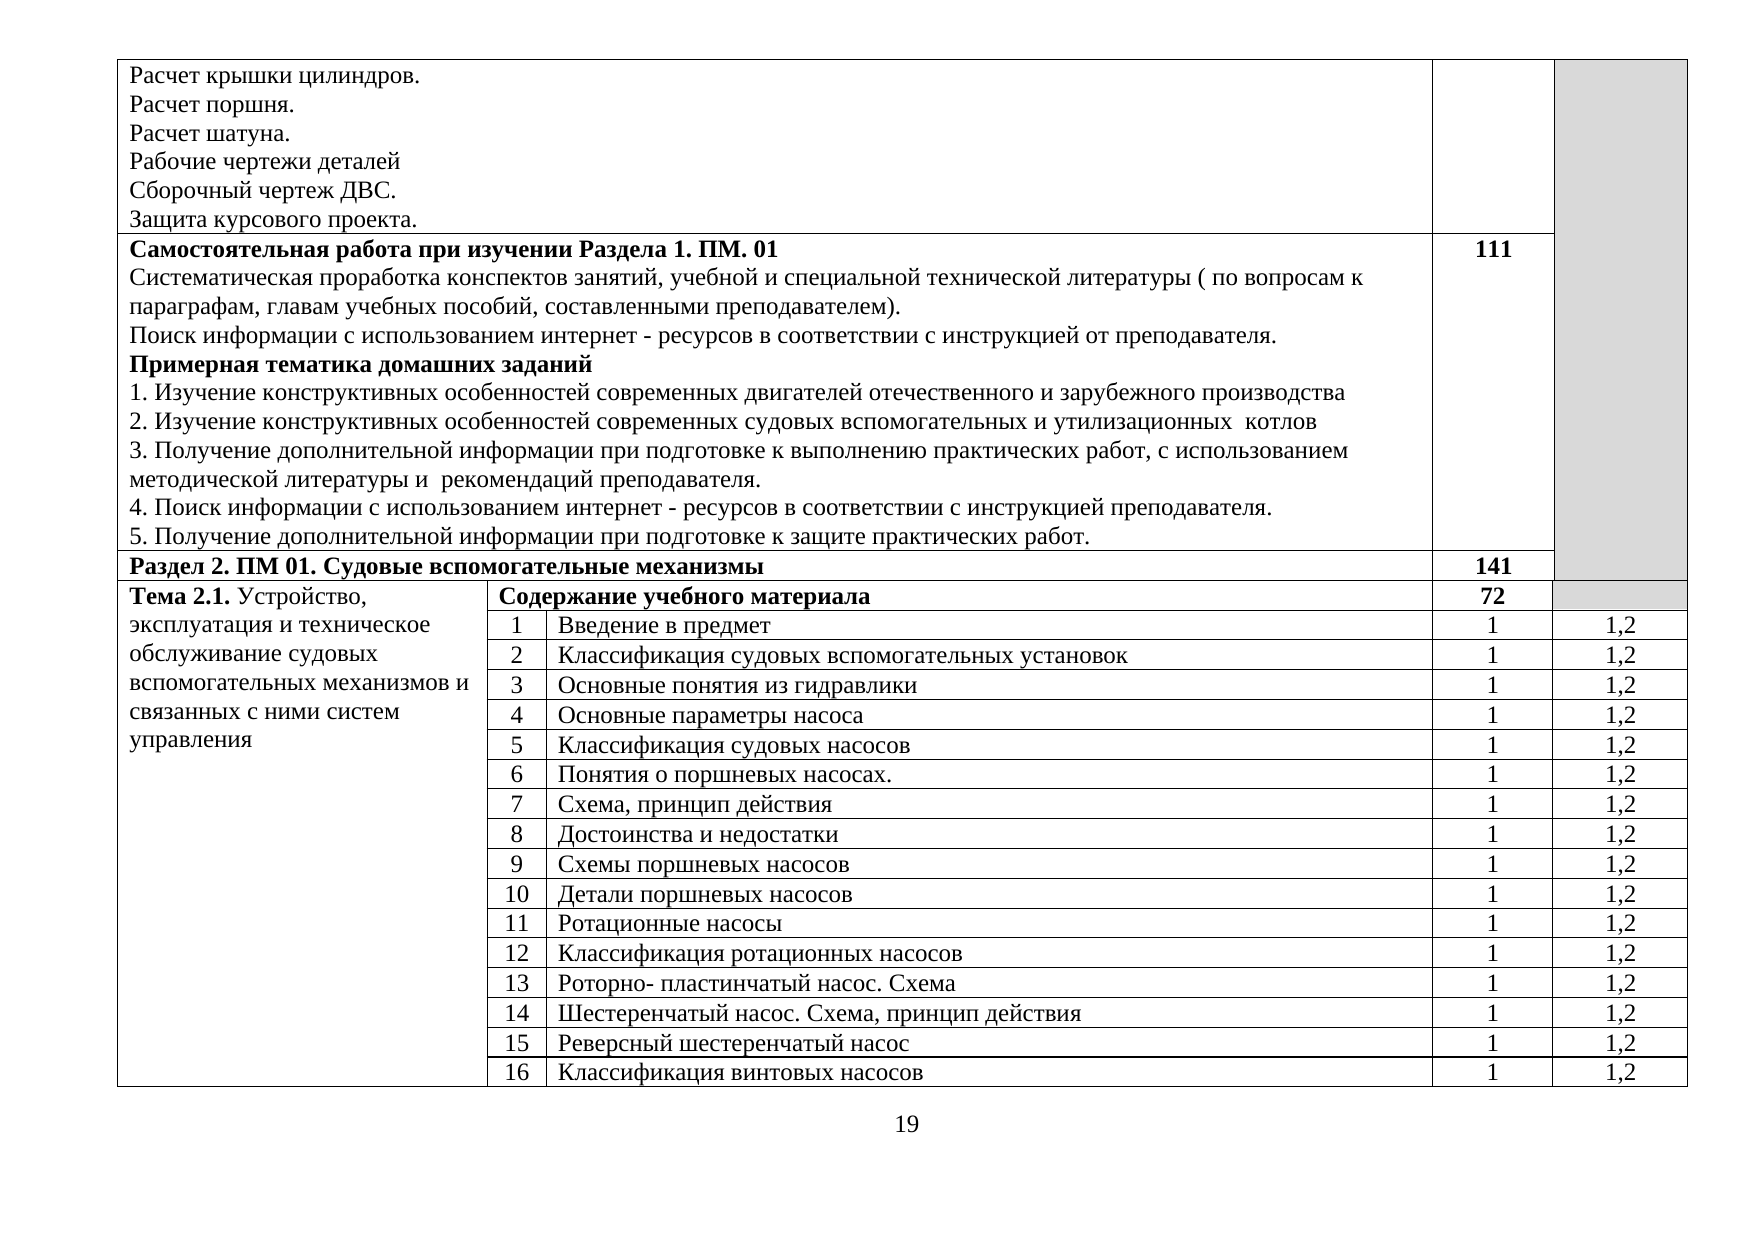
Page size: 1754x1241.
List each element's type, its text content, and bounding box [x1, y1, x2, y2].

table_cell Раздел 2. ПМ 01. Судовые вспомогательные механизмы [118, 551, 1432, 580]
table_cell 141 [1433, 551, 1554, 580]
table_cell 15 [488, 1028, 546, 1056]
table_cell 1 [1433, 968, 1552, 997]
table_cell Достоинства и недостатки [547, 819, 1432, 848]
table_cell 1 [1433, 700, 1552, 729]
table_cell 1 [1433, 640, 1552, 669]
table_cell Ротационные насосы [547, 909, 1432, 937]
table_cell 1 [1433, 849, 1552, 878]
table_cell 1,2 [1553, 998, 1687, 1027]
table_cell 1,2 [1553, 640, 1687, 669]
table_cell 1 [488, 611, 546, 639]
table_cell 1,2 [1553, 819, 1687, 848]
table_cell Понятия о поршневых насосах. [547, 760, 1432, 788]
table_cell 4 [488, 700, 546, 729]
table_cell Схема, принцип действия [547, 789, 1432, 818]
table_cell 1,2 [1553, 1028, 1687, 1056]
table_cell 14 [488, 998, 546, 1027]
table_cell 1 [1433, 938, 1552, 967]
table_cell 1,2 [1553, 789, 1687, 818]
table_cell 1 [1433, 730, 1552, 758]
table_cell Схемы поршневых насосов [547, 849, 1432, 878]
table_cell 1 [1433, 1028, 1552, 1056]
table_cell 1 [1433, 909, 1552, 937]
table_cell 1 [1433, 819, 1552, 848]
table_cell 16 [488, 1058, 546, 1086]
table_cell Содержание учебного материала [488, 581, 1432, 609]
table_cell 10 [488, 879, 546, 907]
table_cell Классификация ротационных насосов [547, 938, 1432, 967]
table_cell 1 [1433, 998, 1552, 1027]
table_cell Введение в предмет [547, 611, 1432, 639]
table_cell 1,2 [1553, 849, 1687, 878]
table_cell 7 [488, 789, 546, 818]
table_cell 1,2 [1553, 611, 1687, 639]
table_cell 9 [488, 849, 546, 878]
table_cell 111 [1433, 234, 1554, 550]
table_cell 1,2 [1553, 760, 1687, 788]
table_cell 1 [1433, 760, 1552, 788]
table_cell Шестеренчатый насос. Схема, принцип действия [547, 998, 1432, 1027]
table_cell 1,2 [1553, 938, 1687, 967]
table_cell 1,2 [1553, 1058, 1687, 1086]
table_cell 1,2 [1553, 670, 1687, 699]
table_cell 1 [1433, 789, 1552, 818]
table_cell [1553, 581, 1687, 609]
table_cell 1,2 [1553, 879, 1687, 907]
table_cell Роторно- пластинчатый насос. Схема [547, 968, 1432, 997]
table_cell Основные понятия из гидравлики [547, 670, 1432, 699]
table_cell 1 [1433, 611, 1552, 639]
table_cell Классификация судовых насосов [547, 730, 1432, 758]
table_cell Самостоятельная работа при изучении Раздела 1. ПМ. 01 Систематическая проработка конспектов занятий, учебной и специальной технической литературы ( по вопросам к параграфам, главам учебных пособий, составленными преподавателем). Поиск информации с использованием интернет - ресурсов в соответствии с инструкцией от преподавателя. Примерная тематика домашних заданий 1. Изучение конструктивных особенностей современных двигателей отечественного и зарубежного производства 2. Изучение конструктивных особенностей современных судовых вспомогательных и утилизационных котлов 3. Получение дополнительной информации при подготовке к выполнению практических работ, с использованием методической литературы и рекомендаций преподавателя. 4. Поиск информации с использованием интернет - ресурсов в соответствии с инструкцией преподавателя. 5. Получение дополнительной информации при подготовке к защите практических работ. [118, 234, 1432, 550]
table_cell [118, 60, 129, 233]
table_cell 2 [488, 640, 546, 669]
table_cell Основные параметры насоса [547, 700, 1432, 729]
table_cell 1,2 [1553, 730, 1687, 758]
table_cell Реверсный шестеренчатый насос [547, 1028, 1432, 1056]
table_cell 1 [1433, 670, 1552, 699]
table_cell Классификация судовых вспомогательных установок [547, 640, 1432, 669]
table_cell 1 [1433, 1058, 1552, 1086]
table_cell 8 [488, 819, 546, 848]
table_cell 1,2 [1553, 968, 1687, 997]
table_cell Тема 2.1. Устройство, эксплуатация и техническое обслуживание судовых вспомогательных механизмов и связанных с ними систем управления [118, 581, 487, 1086]
table_cell Классификация винтовых насосов [547, 1058, 1432, 1086]
table_cell 1,2 [1553, 909, 1687, 937]
table_cell 3 [488, 670, 546, 699]
table_cell 1 [1433, 879, 1552, 907]
table_cell Детали поршневых насосов [547, 879, 1432, 907]
table_cell 11 [488, 909, 546, 937]
table_cell 5 [488, 730, 546, 758]
table_cell 1,2 [1553, 700, 1687, 729]
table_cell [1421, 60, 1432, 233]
table_cell 13 [488, 968, 546, 997]
table_cell 6 [488, 760, 546, 788]
table_cell 72 [1433, 581, 1552, 609]
table_cell 12 [488, 938, 546, 967]
table_cell [1433, 60, 1554, 233]
